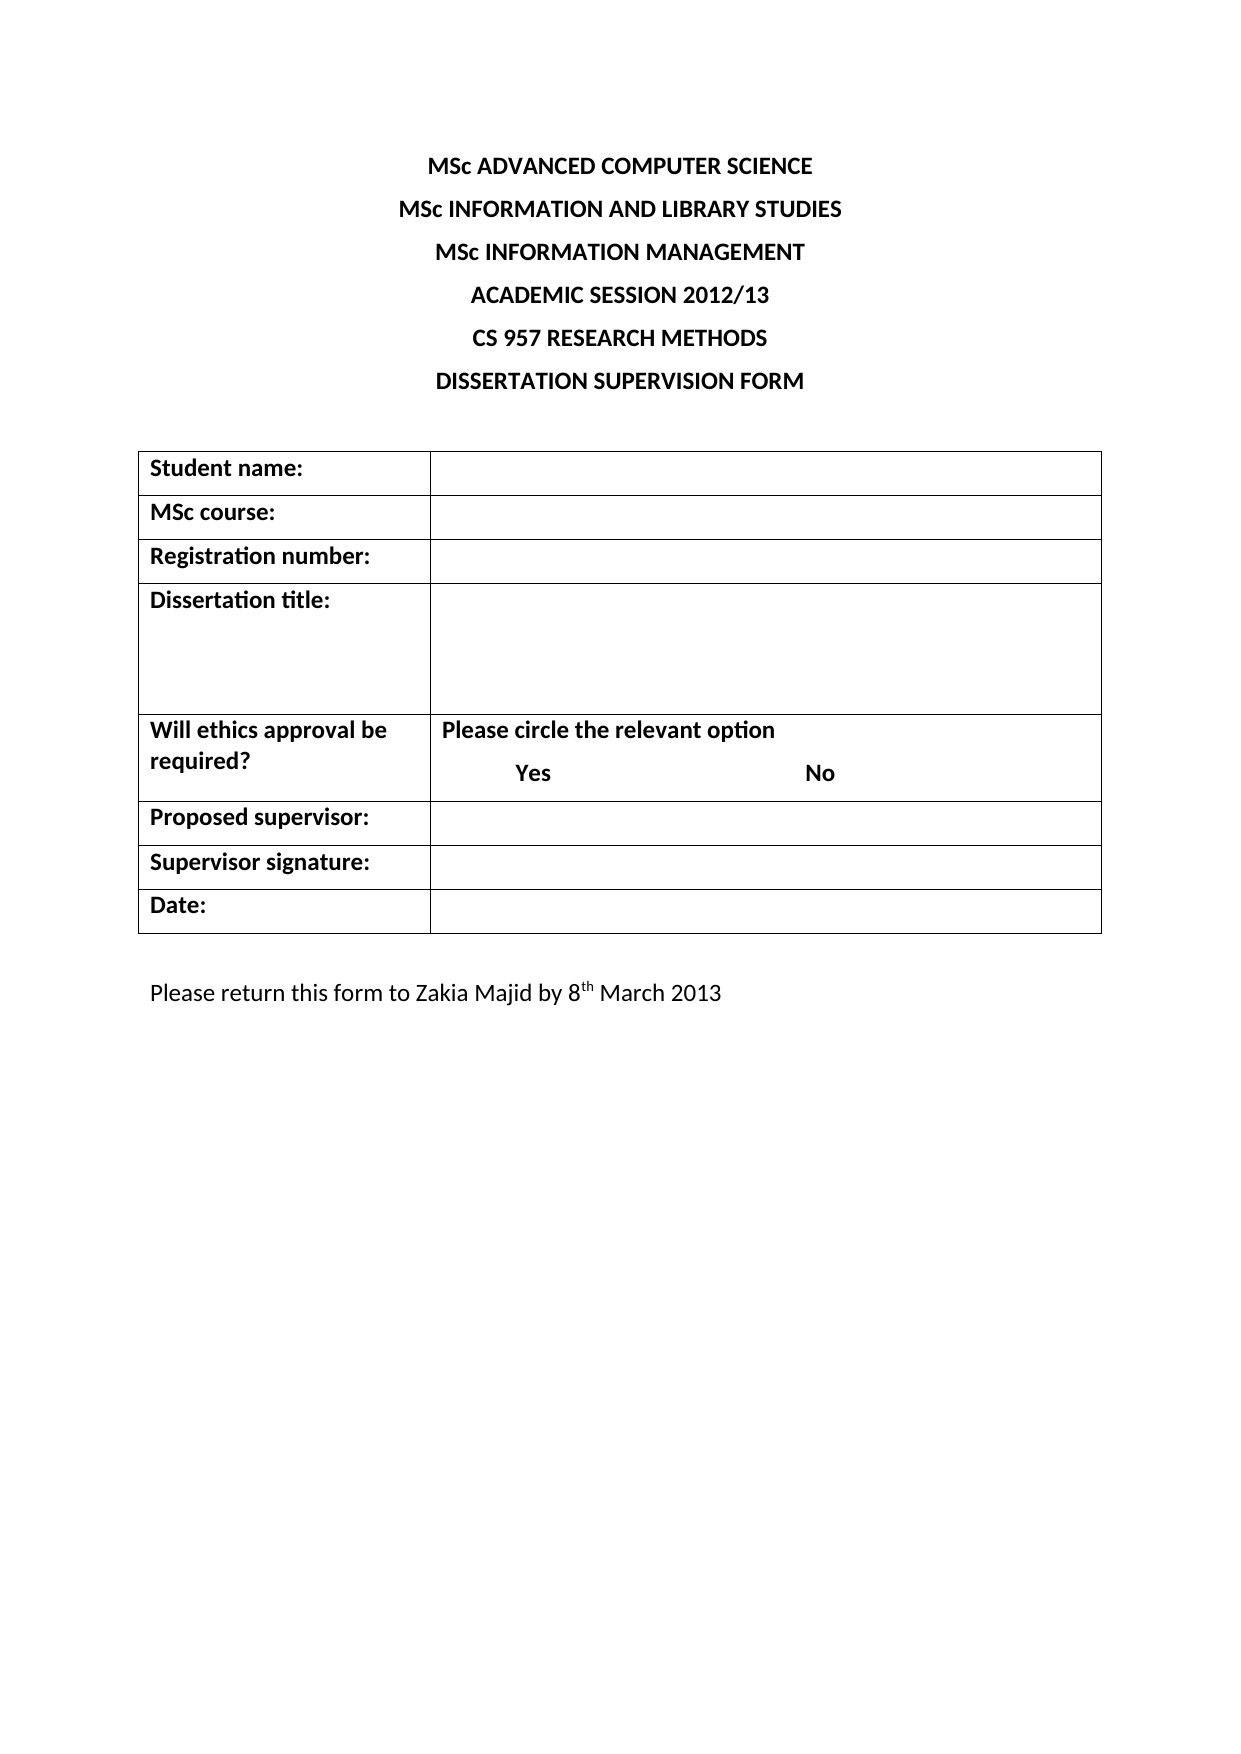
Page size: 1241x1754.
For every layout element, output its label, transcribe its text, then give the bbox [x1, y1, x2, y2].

table_cell [431, 584, 1101, 713]
table_header [431, 452, 1101, 495]
table_cell Will ethics approval be required? [139, 715, 430, 801]
table_cell Please circle the relevant option Yes No [431, 715, 1101, 801]
table_cell Supervisor signature: [139, 846, 430, 889]
text DISSERTATION SUPERVISION FORM [150, 365, 1090, 396]
table_cell [431, 846, 1101, 889]
table_cell [431, 802, 1101, 844]
text ACADEMIC SESSION 2012/13 [150, 279, 1090, 309]
table_cell [431, 496, 1101, 539]
table_cell Registration number: [139, 540, 430, 583]
text CS 957 RESEARCH METHODS [150, 322, 1090, 353]
text MSc ADVANCED COMPUTER SCIENCE [150, 150, 1090, 181]
text MSc INFORMATION MANAGEMENT [150, 236, 1090, 267]
table_header Student name: [139, 452, 430, 495]
table_cell Proposed supervisor: [139, 802, 430, 844]
table_cell MSc course: [139, 496, 430, 539]
table_cell [431, 540, 1101, 583]
table_cell Dissertation title: [139, 584, 430, 713]
text MSc INFORMATION AND LIBRARY STUDIES [150, 193, 1090, 223]
table_cell [431, 890, 1101, 933]
table_cell Date: [139, 890, 430, 933]
text Please return this form to Zakia Majid by 8th March 2013 [150, 977, 1090, 1007]
